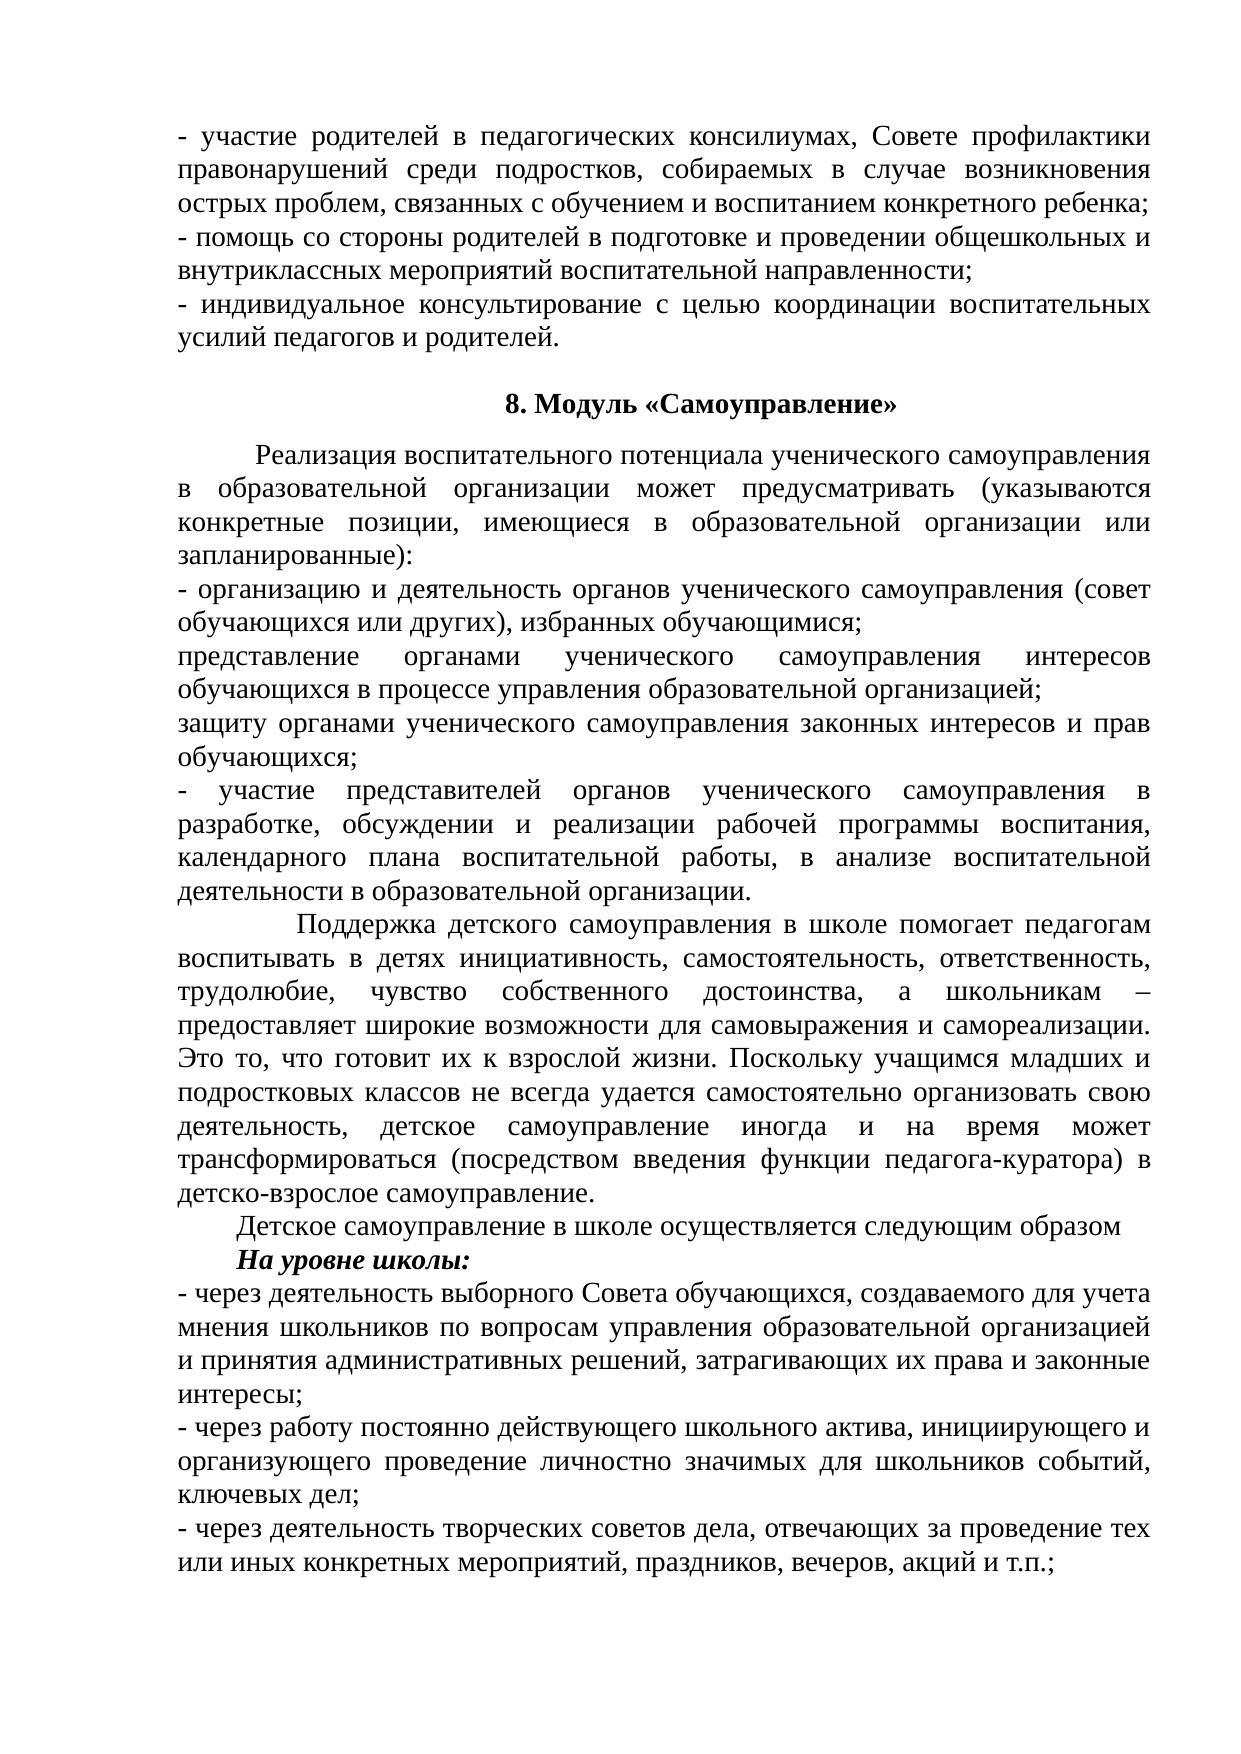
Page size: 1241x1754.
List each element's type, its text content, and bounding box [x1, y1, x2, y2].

text Поддержка детского самоуправления в школе помогает педагогам воспитывать в детях инициативность, самостоятельность, ответственность, трудолюбие, чувство собственного достоинства, а школьникам – предоставляет широкие возможности для самовыражения и самореализации. Это то, что готовит их к взрослой жизни. Поскольку учащимся младших и подростковых классов не всегда удается самостоятельно организовать свою деятельность, детское самоуправление иногда и на время может трансформироваться (посредством введения функции педагога-куратора) в детско-взрослое самоуправление. [177, 906, 1152, 1208]
text - организацию и деятельность органов ученического самоуправления (совет обучающихся или других), избранных обучающимися; [177, 571, 1152, 638]
text - участие представителей органов ученического самоуправления в разработке, обсуждении и реализации рабочей программы воспитания, календарного плана воспитательной работы, в анализе воспитательной деятельности в образовательной организации. [177, 772, 1152, 906]
text Детское самоуправление в школе осуществляется следующим образом [177, 1208, 1152, 1242]
text - через деятельность выборного Совета обучающихся, создаваемого для учета мнения школьников по вопросам управления образовательной организацией и принятия административных решений, затрагивающих их права и законные интересы; [177, 1275, 1152, 1409]
text представление органами ученического самоуправления интересов обучающихся в процессе управления образовательной организацией; [177, 638, 1152, 705]
text - через работу постоянно действующего школьного актива, инициирующего и организующего проведение личностно значимых для школьников событий, ключевых дел; [177, 1409, 1152, 1510]
text - участие родителей в педагогических консилиумах, Совете профилактики правонарушений среди подростков, собираемых в случае возникновения острых проблем, связанных с обучением и воспитанием конкретного ребенка; [177, 118, 1152, 219]
text - через деятельность творческих советов дела, отвечающих за проведение тех или иных конкретных мероприятий, праздников, вечеров, акций и т.п.; [177, 1510, 1152, 1577]
text - индивидуальное консультирование c целью координации воспитательных усилий педагогов и родителей. [177, 286, 1152, 353]
text 8. Модуль «Самоуправление» [177, 386, 1152, 420]
text Реализация воспитательного потенциала ученического самоуправления в образовательной организации может предусматривать (указываются конкретные позиции, имеющиеся в образовательной организации или запланированные): [177, 437, 1152, 571]
text На уровне школы: [177, 1242, 1152, 1275]
text - помощь со стороны родителей в подготовке и проведении общешкольных и внутриклассных мероприятий воспитательной направленности; [177, 219, 1152, 286]
text защиту органами ученического самоуправления законных интересов и прав обучающихся; [177, 705, 1152, 772]
